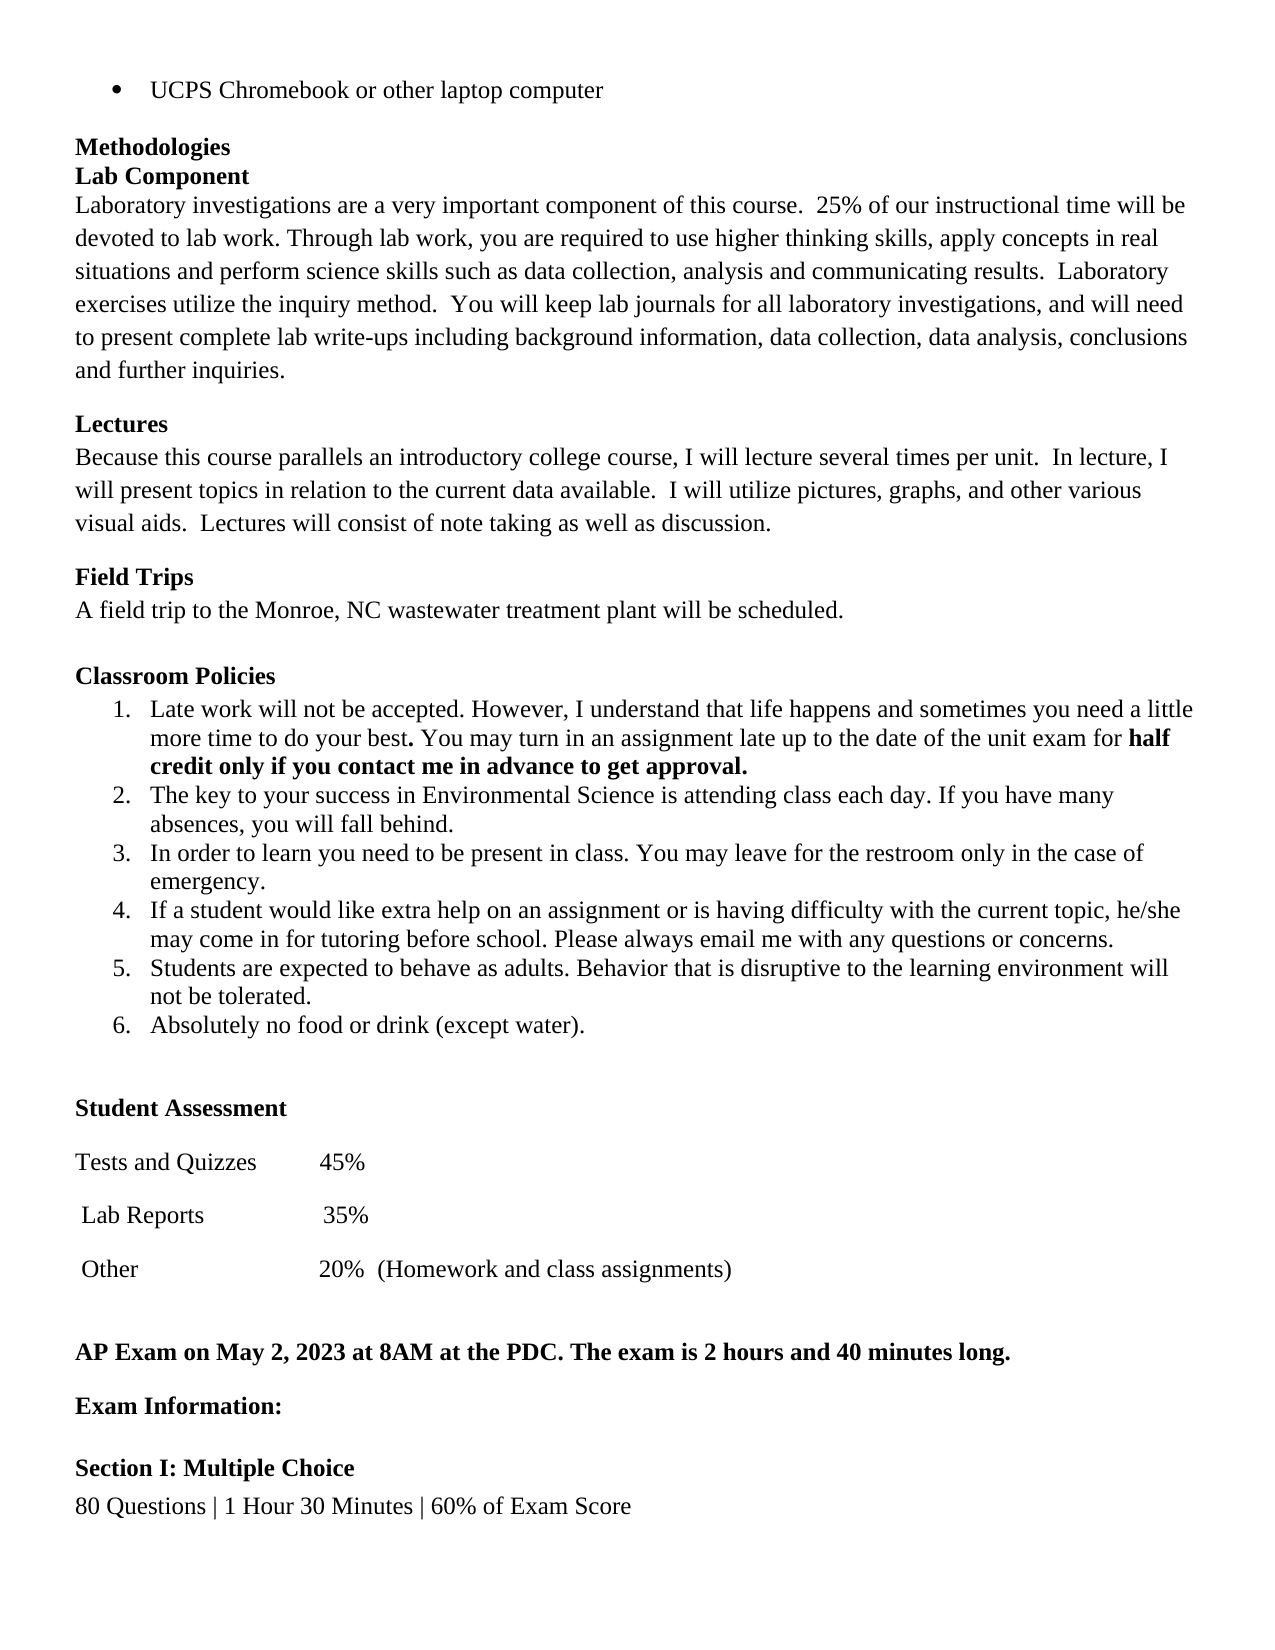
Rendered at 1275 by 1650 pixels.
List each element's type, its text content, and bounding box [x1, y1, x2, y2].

text Section I: Multiple Choice [75, 1445, 1200, 1482]
text Tests and Quizzes 45% [75, 1147, 1200, 1175]
text AP Exam on May 2, 2023 at 8AM at the PDC. The exam is 2 hours and 40 minutes long. [75, 1337, 1200, 1366]
list If a student would like extra help on an assignment or is having difficulty with the current topic, he/she may come in for tutoring before school. Please always email me with any questions or concerns. [112, 895, 1200, 953]
list Late work will not be accepted. However, I understand that life happens and sometimes you need a little more time to do your best. You may turn in an assignment late up to the date of the unit exam for half credit only if you contact me in advance to get approval. [112, 694, 1200, 780]
list Absolutely no food or drink (except water). [112, 1010, 1200, 1039]
list The key to your success in Environmental Science is attending class each day. If you have many absences, you will fall behind. [112, 780, 1200, 838]
list Students are expected to behave as adults. Behavior that is disruptive to the learning environment will not be tolerated. [112, 953, 1200, 1010]
text Laboratory investigations are a very important component of this course. 25% of our instructional time will be devoted to lab work. Through lab work, you are required to use higher thinking skills, apply concepts in real situations and perform science skills such as data collection, analysis and communicating results. Laboratory exercises utilize the inquiry method. You will keep lab journals for all laboratory investigations, and will need to present complete lab write-ups including background information, data collection, data analysis, conclusions and further inquiries. [75, 190, 1200, 384]
text Classroom Policies [75, 661, 1200, 690]
subtitle Methodologies [75, 132, 1200, 161]
text Lab Reports 35% [75, 1201, 1200, 1229]
text Lectures [75, 409, 1200, 438]
text Exam Information: [75, 1391, 1200, 1419]
list UCPS Chromebook or other laptop computer [112, 75, 1200, 104]
text Because this course parallels an introductory college course, I will lecture several times per unit. In lecture, I will present topics in relation to the current data available. I will utilize pictures, graphs, and other various visual aids. Lectures will consist of note taking as well as discussion. [75, 442, 1200, 537]
text 80 Questions | 1 Hour 30 Minutes | 60% of Exam Score [75, 1482, 1200, 1520]
text A field trip to the Monroe, NC wastewater treatment plant will be scheduled. [75, 595, 1200, 624]
text Other 20% (Homework and class assignments) [75, 1254, 1200, 1283]
list In order to learn you need to be present in class. You may leave for the restroom only in the case of emergency. [112, 838, 1200, 895]
subtitle Lab Component [75, 161, 1200, 190]
text Field Trips [75, 562, 1200, 591]
text Student Assessment [75, 1093, 1200, 1122]
